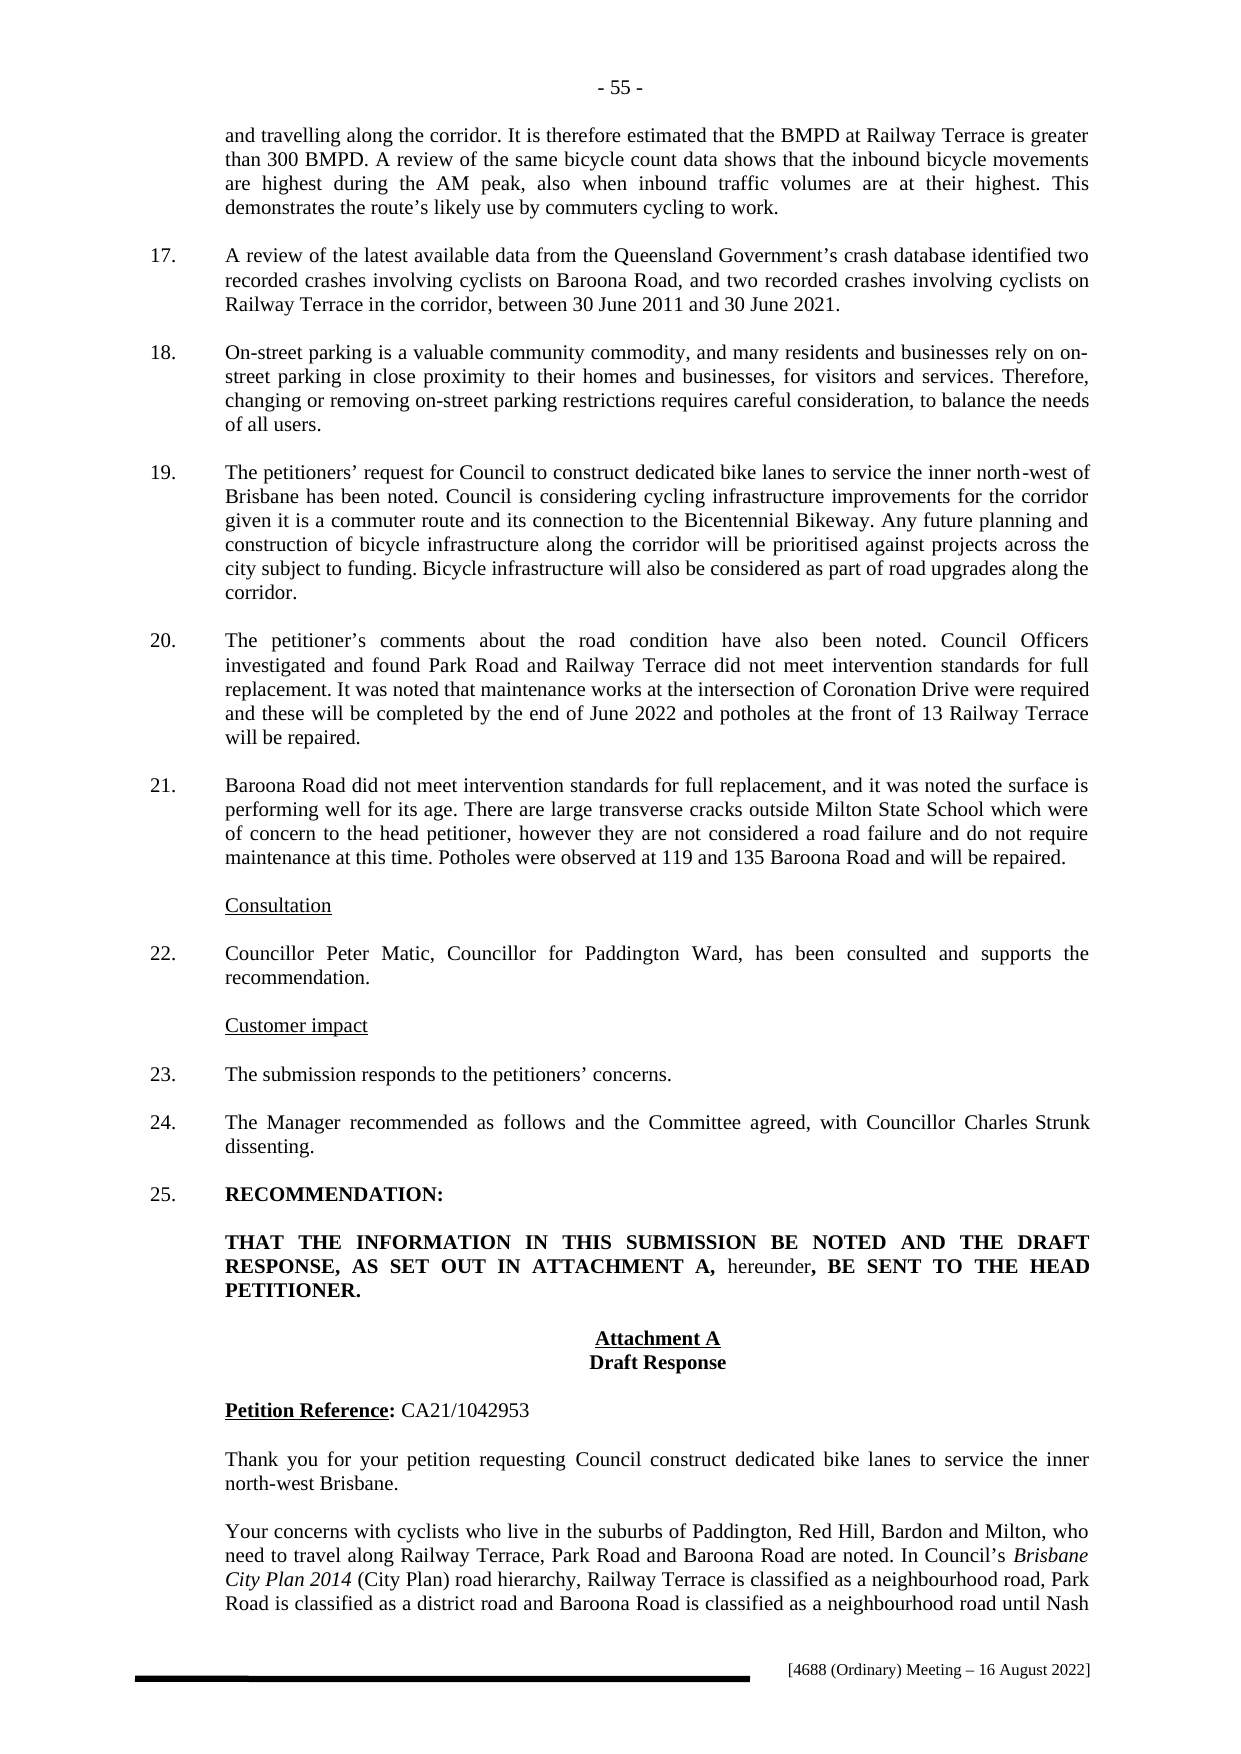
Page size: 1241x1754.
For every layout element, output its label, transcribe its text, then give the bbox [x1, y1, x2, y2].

text Customer impact [150, 1013, 1090, 1037]
text Thank you for your petition requesting Council construct dedicated bike lanes to service the inner north-west Brisbane. [225, 1447, 1090, 1495]
text 24. The Manager recommended as follows and the Committee agreed, with Councillor Charles Strunk dissenting. [150, 1110, 1090, 1158]
text Petition Reference: CA21/1042953 [150, 1398, 1090, 1422]
text 21. Baroona Road did not meet intervention standards for full replacement, and it was noted the surface is performing well for its age. There are large transverse cracks outside Milton State School which were of concern to the head petitioner, however they are not considered a road failure and do not require maintenance at this time. Potholes were observed at 119 and 135 Baroona Road and will be repaired. [150, 773, 1090, 869]
text 18. On-street parking is a valuable community commodity, and many residents and businesses rely on on-street parking in close proximity to their homes and businesses, for visitors and services. Therefore, changing or removing on-street parking restrictions requires careful consideration, to balance the needs of all users. [150, 340, 1090, 436]
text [150, 123, 1090, 219]
text 17. A review of the latest available data from the Queensland Government’s crash database identified two recorded crashes involving cyclists on Baroona Road, and two recorded crashes involving cyclists on Railway Terrace in the corridor, between 30 June 2011 and 30 June 2021. [150, 243, 1090, 316]
text 19. The petitioners’ request for Council to construct dedicated bike lanes to service the inner north-west of Brisbane has been noted. Council is considering cycling infrastructure improvements for the corridor given it is a commuter route and its connection to the Bicentennial Bikeway. Any future planning and construction of bicycle infrastructure along the corridor will be prioritised against projects across the city subject to funding. Bicycle infrastructure will also be considered as part of road upgrades along the corridor. [150, 460, 1090, 604]
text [225, 1519, 1090, 1615]
text 20. The petitioner’s comments about the road condition have also been noted. Council Officers investigated and found Park Road and Railway Terrace did not meet intervention standards for full replacement. It was noted that maintenance works at the intersection of Coronation Drive were required and these will be completed by the end of June 2022 and potholes at the front of 13 Railway Terrace will be repaired. [150, 628, 1090, 749]
text 22. Councillor Peter Matic, Councillor for Paddington Ward, has been consulted and supports the recommendation. [150, 941, 1090, 989]
text 23. The submission responds to the petitioners’ concerns. [150, 1062, 1090, 1086]
text 25. RECOMMENDATION: [150, 1182, 1090, 1206]
text Draft Response [225, 1350, 1090, 1374]
text THAT THE INFORMATION IN THIS SUBMISSION BE NOTED AND THE DRAFT RESPONSE, AS SET OUT IN ATTACHMENT A, hereunder, BE SENT TO THE HEAD PETITIONER. [225, 1230, 1090, 1302]
text Consultation [150, 893, 1090, 917]
text Attachment A [225, 1326, 1090, 1350]
